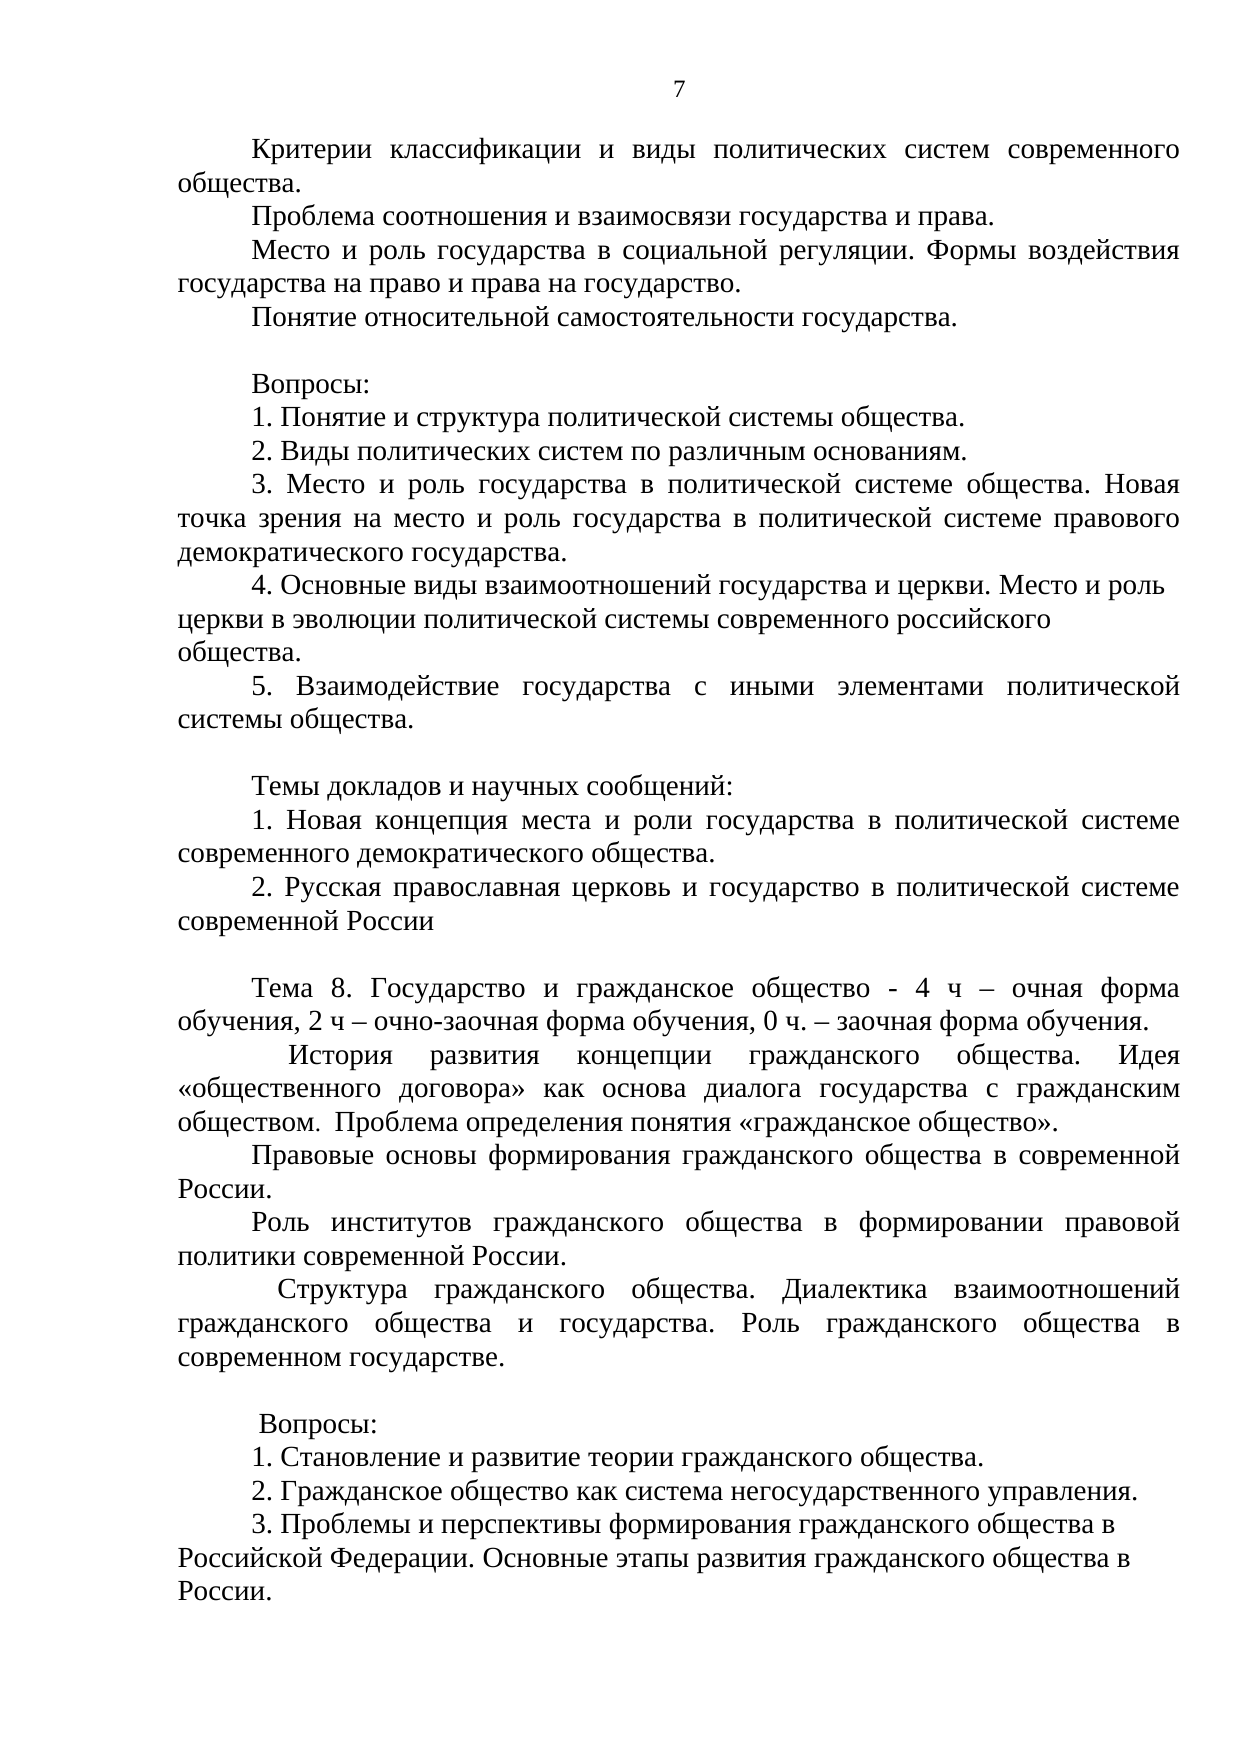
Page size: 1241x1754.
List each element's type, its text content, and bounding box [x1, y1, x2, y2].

text 4. Основные виды взаимоотношений государства и церкви. Место и роль церкви в эволюции политической системы современного российского общества. [177, 567, 1181, 668]
text 1. Новая концепция места и роли государства в политической системе современного демократического общества. [177, 802, 1181, 869]
text 2. Гражданское общество как система негосударственного управления. [177, 1473, 1181, 1506]
text Критерии классификации и виды политических систем современного общества. [177, 131, 1181, 198]
text 3. Проблемы и перспективы формирования гражданского общества в Российской Федерации. Основные этапы развития гражданского общества в России. [177, 1506, 1181, 1607]
text Темы докладов и научных сообщений: [177, 768, 1181, 802]
text 2. Русская православная церковь и государство в политической системе современной России [177, 869, 1181, 936]
text Структура гражданского общества. Диалектика взаимоотношений гражданского общества и государства. Роль гражданского общества в современном государстве. [177, 1272, 1181, 1372]
text Вопросы: [177, 366, 1181, 399]
text История развития концепции гражданского общества. Идея «общественного договора» как основа диалога государства с гражданским обществом. Проблема определения понятия «гражданское общество». [177, 1037, 1181, 1137]
text 2. Виды политических систем по различным основаниям. [177, 433, 1181, 467]
text Проблема соотношения и взаимосвязи государства и права. [177, 198, 1181, 232]
text Тема 8. Государство и гражданское общество - 4 ч – очная форма обучения, 2 ч – очно-заочная форма обучения, 0 ч. – заочная форма обучения. [177, 970, 1181, 1037]
text 5. Взаимодействие государства с иными элементами политической системы общества. [177, 668, 1181, 735]
text 1. Понятие и структура политической системы общества. [177, 399, 1181, 433]
text 3. Место и роль государства в политической системе общества. Новая точка зрения на место и роль государства в политической системе правового демократического государства. [177, 467, 1181, 567]
text Место и роль государства в социальной регуляции. Формы воздействия государства на право и права на государство. [177, 232, 1181, 299]
text Роль институтов гражданского общества в формировании правовой политики современной России. [177, 1204, 1181, 1272]
text Вопросы: [177, 1406, 1181, 1439]
text 1. Становление и развитие теории гражданского общества. [177, 1439, 1181, 1473]
text Понятие относительной самостоятельности государства. [177, 299, 1181, 332]
text Правовые основы формирования гражданского общества в современной России. [177, 1137, 1181, 1204]
